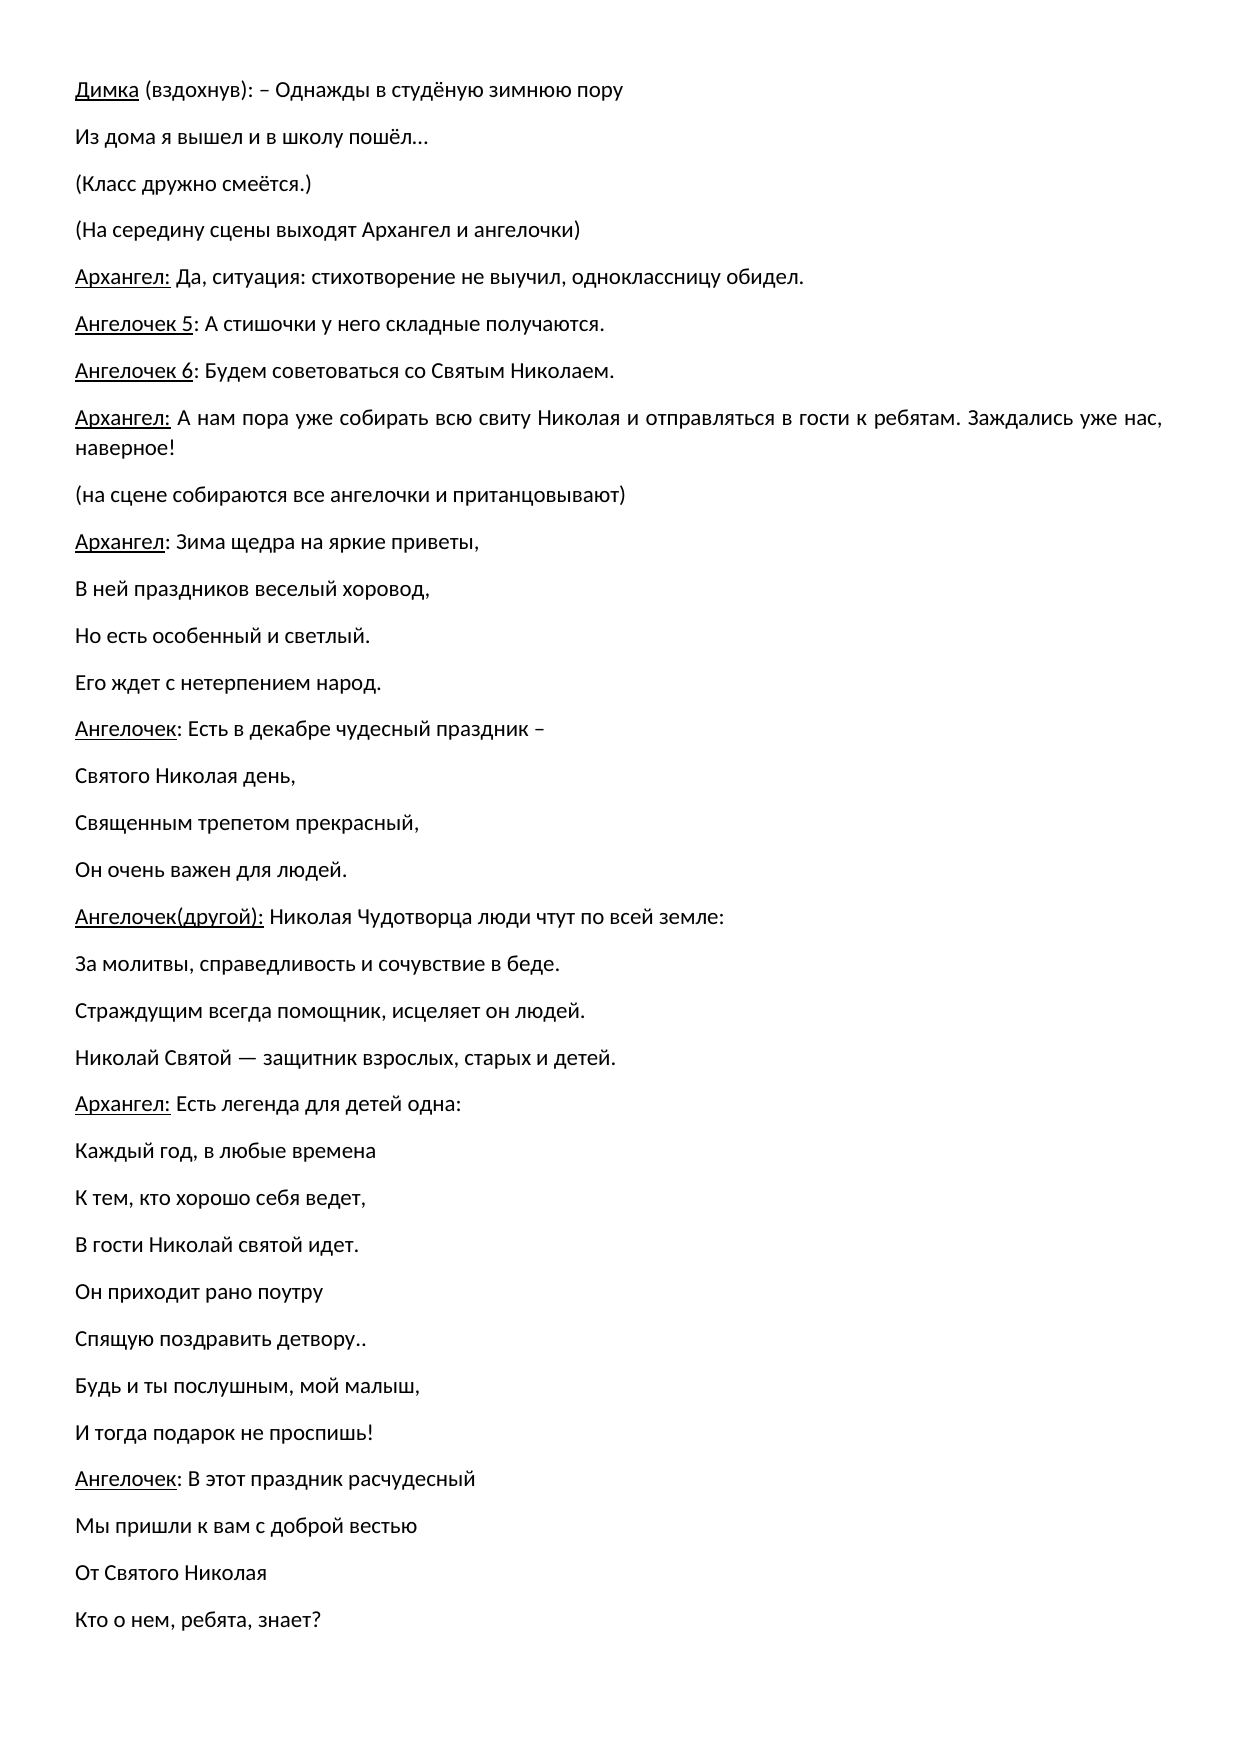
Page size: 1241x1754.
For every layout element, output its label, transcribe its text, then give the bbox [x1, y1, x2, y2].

text За молитвы, справедливость и сочувствие в беде. [75, 949, 1165, 977]
text Но есть особенный и светлый. [75, 621, 1165, 649]
text Будь и ты послушным, мой малыш, [75, 1371, 1165, 1399]
text Димка (вздохнув): – Однажды в студёную зимнюю пору [75, 75, 1165, 103]
text Архангел: Да, ситуация: стихотворение не выучил, одноклассницу обидел. [75, 262, 1165, 291]
text Ангелочек: Есть в декабре чудесный праздник – [75, 714, 1165, 743]
text Николай Святой — защитник взрослых, старых и детей. [75, 1043, 1165, 1071]
text Ангелочек 5: А стишочки у него складные получаются. [75, 309, 1165, 337]
text Страждущим всегда помощник, исцеляет он людей. [75, 996, 1165, 1024]
text Каждый год, в любые времена [75, 1136, 1165, 1164]
text В ней праздников веселый хоровод, [75, 574, 1165, 602]
text Святого Николая день, [75, 761, 1165, 789]
text В гости Николай святой идет. [75, 1230, 1165, 1258]
text От Святого Николая [75, 1558, 1165, 1586]
text Ангелочек 6: Будем советоваться со Святым Николаем. [75, 356, 1165, 384]
text Архангел: Есть легенда для детей одна: [75, 1089, 1165, 1118]
text Он очень важен для людей. [75, 855, 1165, 883]
text (на сцене собираются все ангелочки и пританцовывают) [75, 480, 1165, 508]
text Мы пришли к вам с доброй вестью [75, 1511, 1165, 1539]
text К тем, кто хорошо себя ведет, [75, 1183, 1165, 1211]
text Священным трепетом прекрасный, [75, 808, 1165, 836]
text Его ждет с нетерпением народ. [75, 668, 1165, 696]
text Архангел: А нам пора уже собирать всю свиту Николая и отправляться в гости к ребятам. Заждались уже нас, наверное! [75, 403, 1165, 461]
text Ангелочек: В этот праздник расчудесный [75, 1464, 1165, 1493]
text Архангел: Зима щедра на яркие приветы, [75, 527, 1165, 555]
text Ангелочек(другой): Николая Чудотворца люди чтут по всей земле: [75, 902, 1165, 930]
text (На середину сцены выходят Архангел и ангелочки) [75, 216, 1165, 244]
text (Класс дружно смеётся.) [75, 169, 1165, 197]
text И тогда подарок не проспишь! [75, 1418, 1165, 1446]
text Спящую поздравить детвору.. [75, 1324, 1165, 1352]
text Кто о нем, ребята, знает? [75, 1605, 1165, 1633]
text Он приходит рано поутру [75, 1277, 1165, 1305]
text Из дома я вышел и в школу пошёл… [75, 122, 1165, 150]
